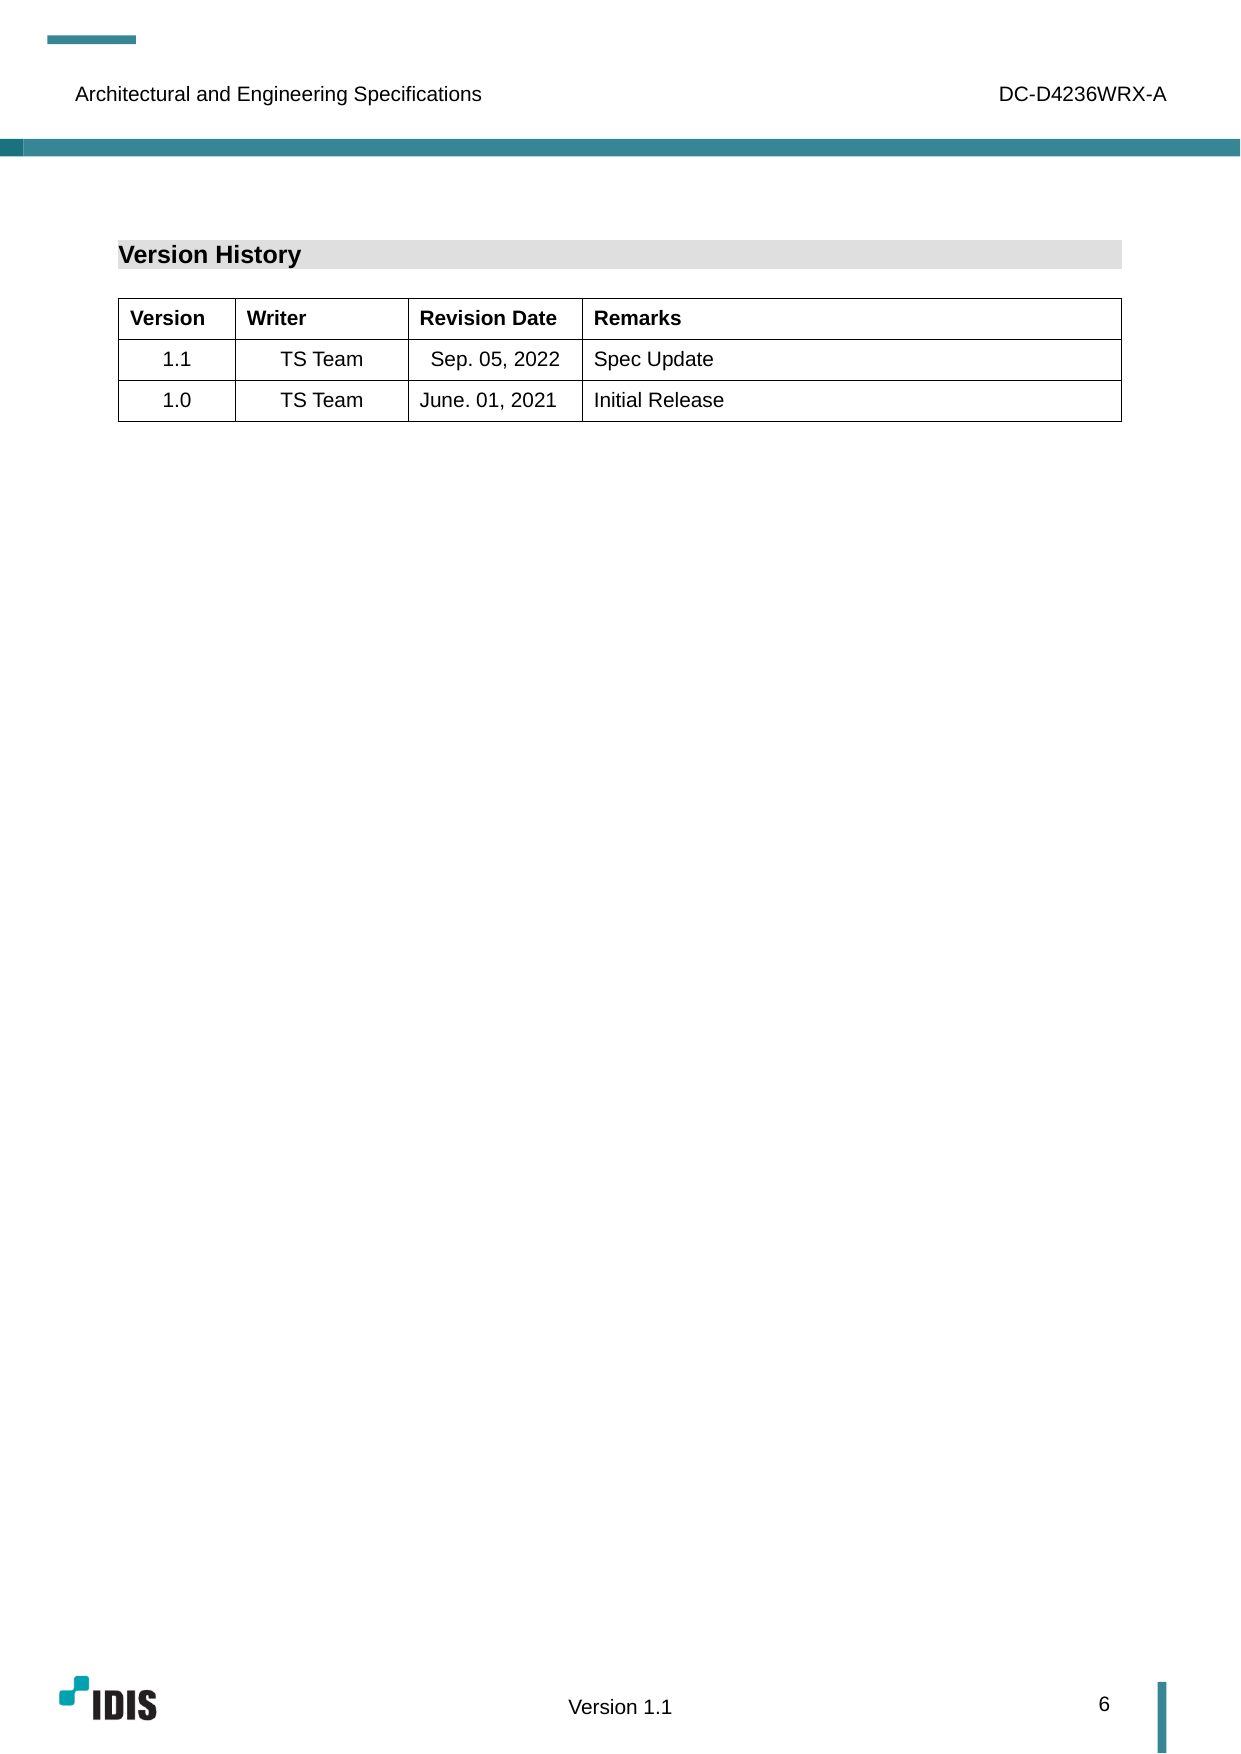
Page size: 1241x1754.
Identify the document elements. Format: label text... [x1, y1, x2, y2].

table_cell 1.1 [119, 340, 235, 380]
table_header Remarks [583, 299, 1121, 339]
table_cell Sep. 05, 2022 [409, 340, 582, 380]
table_cell Spec Update [583, 340, 1121, 380]
table_cell TS Team [236, 340, 408, 380]
table_cell TS Team [236, 381, 408, 421]
table_header Revision Date [409, 299, 582, 339]
subtitle Version History [118, 240, 1122, 269]
table_cell Initial Release [583, 381, 1121, 421]
table_cell 1.0 [119, 381, 235, 421]
table_header Writer [236, 299, 408, 339]
table_cell June. 01, 2021 [409, 381, 582, 421]
picture [52, 1675, 175, 1723]
table_header Version [119, 299, 235, 339]
